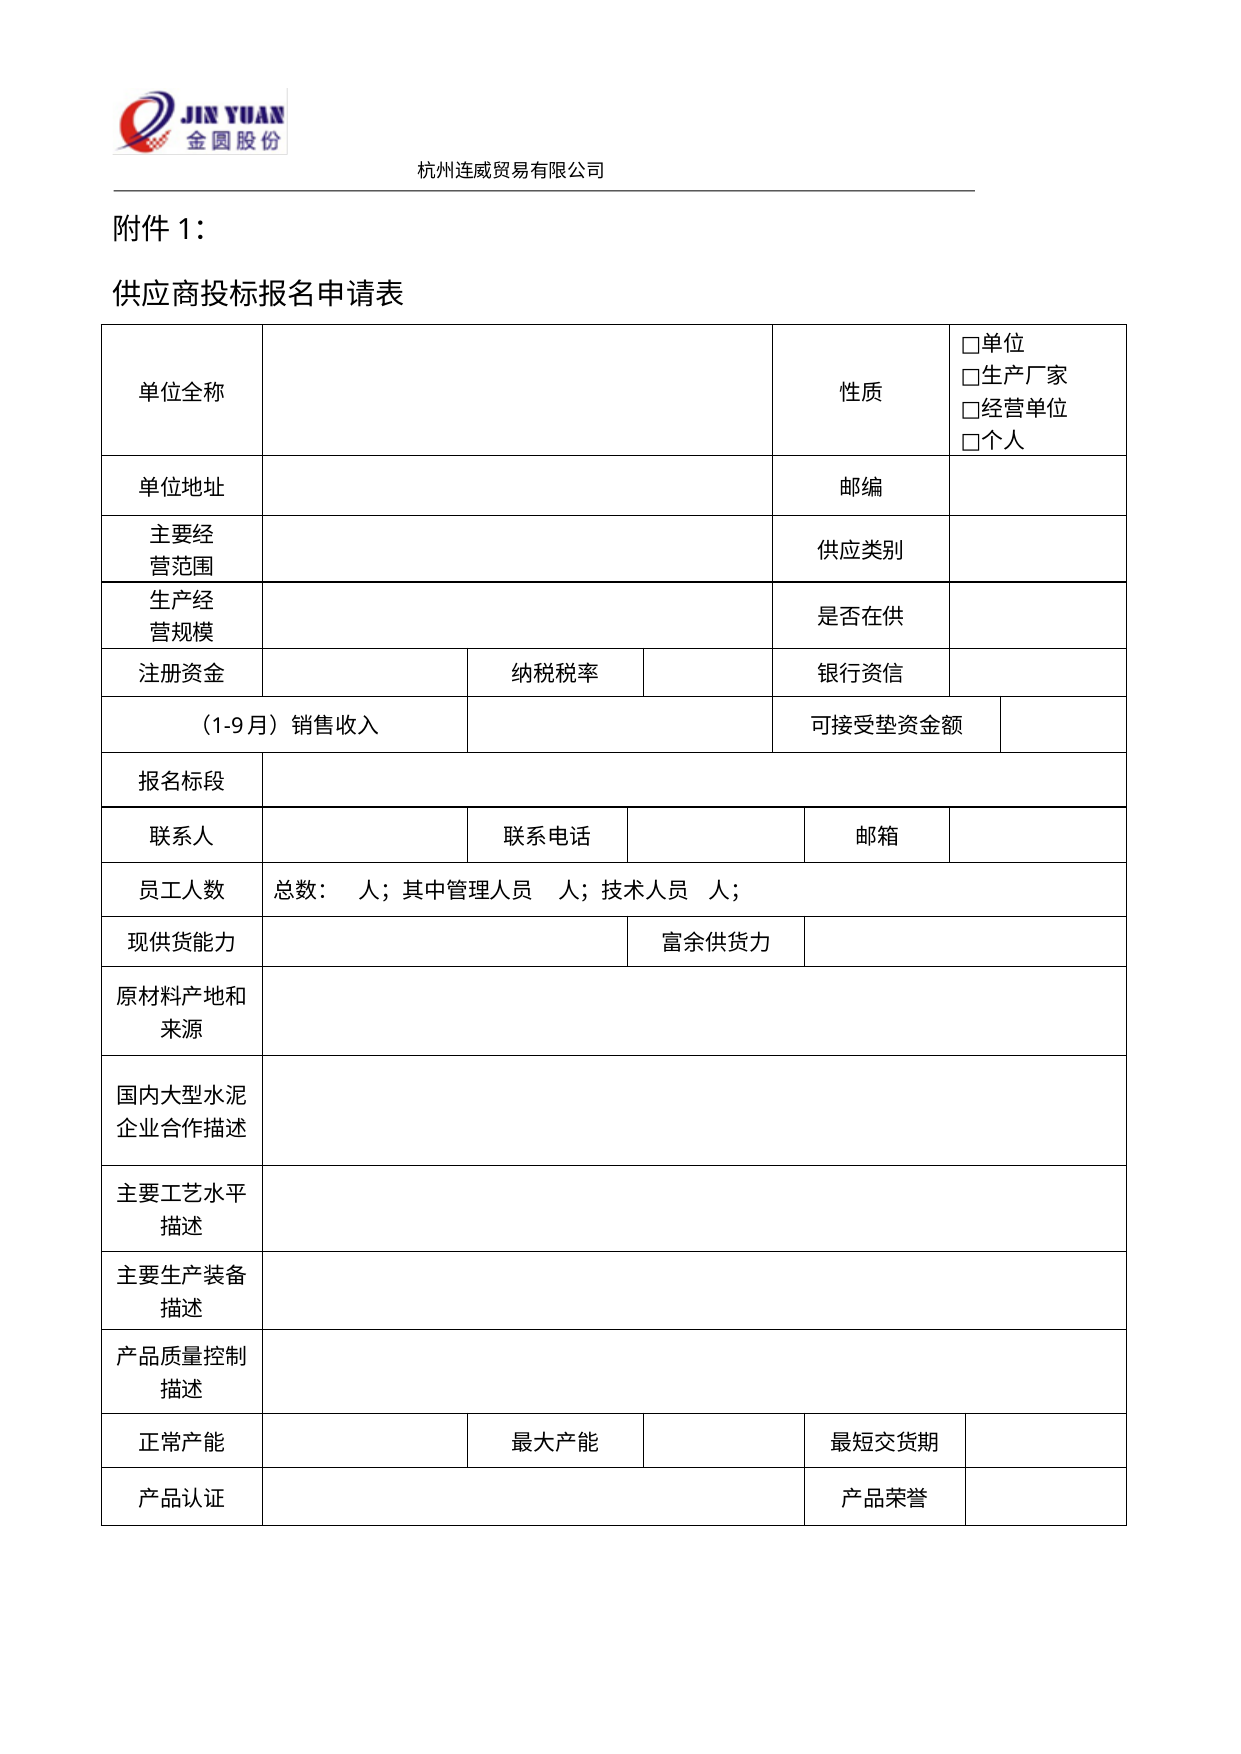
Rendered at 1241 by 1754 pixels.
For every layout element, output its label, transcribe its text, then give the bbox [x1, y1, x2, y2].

table_cell [805, 917, 1126, 966]
table_cell [966, 1468, 1126, 1525]
table_cell 联系人 [102, 808, 262, 862]
table_cell 总数： 人；其中管理人员 人；技术人员 人； [263, 863, 1126, 916]
table_cell 现供货能力 [102, 917, 262, 966]
table_header 性质 [773, 325, 949, 455]
table_cell [263, 1056, 1126, 1165]
table_cell [950, 649, 1126, 696]
table_cell [950, 583, 1126, 647]
table_cell [950, 808, 1126, 862]
table_cell 单位地址 [102, 456, 262, 515]
table_cell 联系电话 [468, 808, 627, 862]
table_cell 产品质量控制描述 [102, 1330, 262, 1412]
table_cell [263, 649, 467, 696]
picture [112, 88, 289, 156]
table_cell [263, 917, 627, 966]
table_cell 纳税税率 [468, 649, 643, 696]
table_cell 原材料产地和来源 [102, 967, 262, 1055]
table_cell 邮编 [773, 456, 949, 515]
table_cell [644, 649, 772, 696]
table_cell [644, 1414, 804, 1467]
table_cell 最短交货期 [805, 1414, 965, 1467]
table_cell [966, 1414, 1126, 1467]
table_cell 供应类别 [773, 516, 949, 581]
table_cell [1001, 697, 1126, 752]
table_cell [950, 456, 1126, 515]
table_cell 银行资信 [773, 649, 949, 696]
table_cell 最大产能 [468, 1414, 643, 1467]
table_cell [263, 1166, 1126, 1251]
text 供应商投标报名申请表 [112, 259, 1128, 324]
table_cell 主要经 营范围 [102, 516, 262, 581]
table_cell [263, 808, 467, 862]
table_cell 员工人数 [102, 863, 262, 916]
table_cell [263, 1414, 467, 1467]
table_cell [468, 697, 772, 752]
table_cell [263, 1252, 1126, 1329]
table_cell 报名标段 [102, 753, 262, 806]
table_cell 产品荣誉 [805, 1468, 965, 1525]
table_cell 是否在供 [773, 583, 949, 647]
table_cell [263, 1468, 804, 1525]
table_cell 邮箱 [805, 808, 949, 862]
table_cell [263, 516, 772, 581]
table_header [263, 325, 772, 455]
table_cell [263, 1330, 1126, 1412]
table_cell [263, 583, 772, 647]
table_cell [628, 808, 804, 862]
table_header □单位 □生产厂家 □经营单位 □个人 [950, 325, 1126, 455]
table_cell 富余供货力 [628, 917, 804, 966]
table_cell 生产经 营规模 [102, 583, 262, 647]
table_cell [263, 456, 772, 515]
table_cell （1-9月）销售收入 [102, 697, 467, 752]
text 附件1： [112, 194, 1128, 259]
table_header 单位全称 [102, 325, 262, 455]
table_cell 注册资金 [102, 649, 262, 696]
table_cell 正常产能 [102, 1414, 262, 1467]
table_cell 主要生产装备描述 [102, 1252, 262, 1329]
table_cell [263, 753, 1126, 806]
table_cell [950, 516, 1126, 581]
table_cell 可接受垫资金额 [773, 697, 1000, 752]
table_cell 产品认证 [102, 1468, 262, 1525]
table_cell 国内大型水泥企业合作描述 [102, 1056, 262, 1165]
table_cell 主要工艺水平描述 [102, 1166, 262, 1251]
table_cell [263, 967, 1126, 1055]
